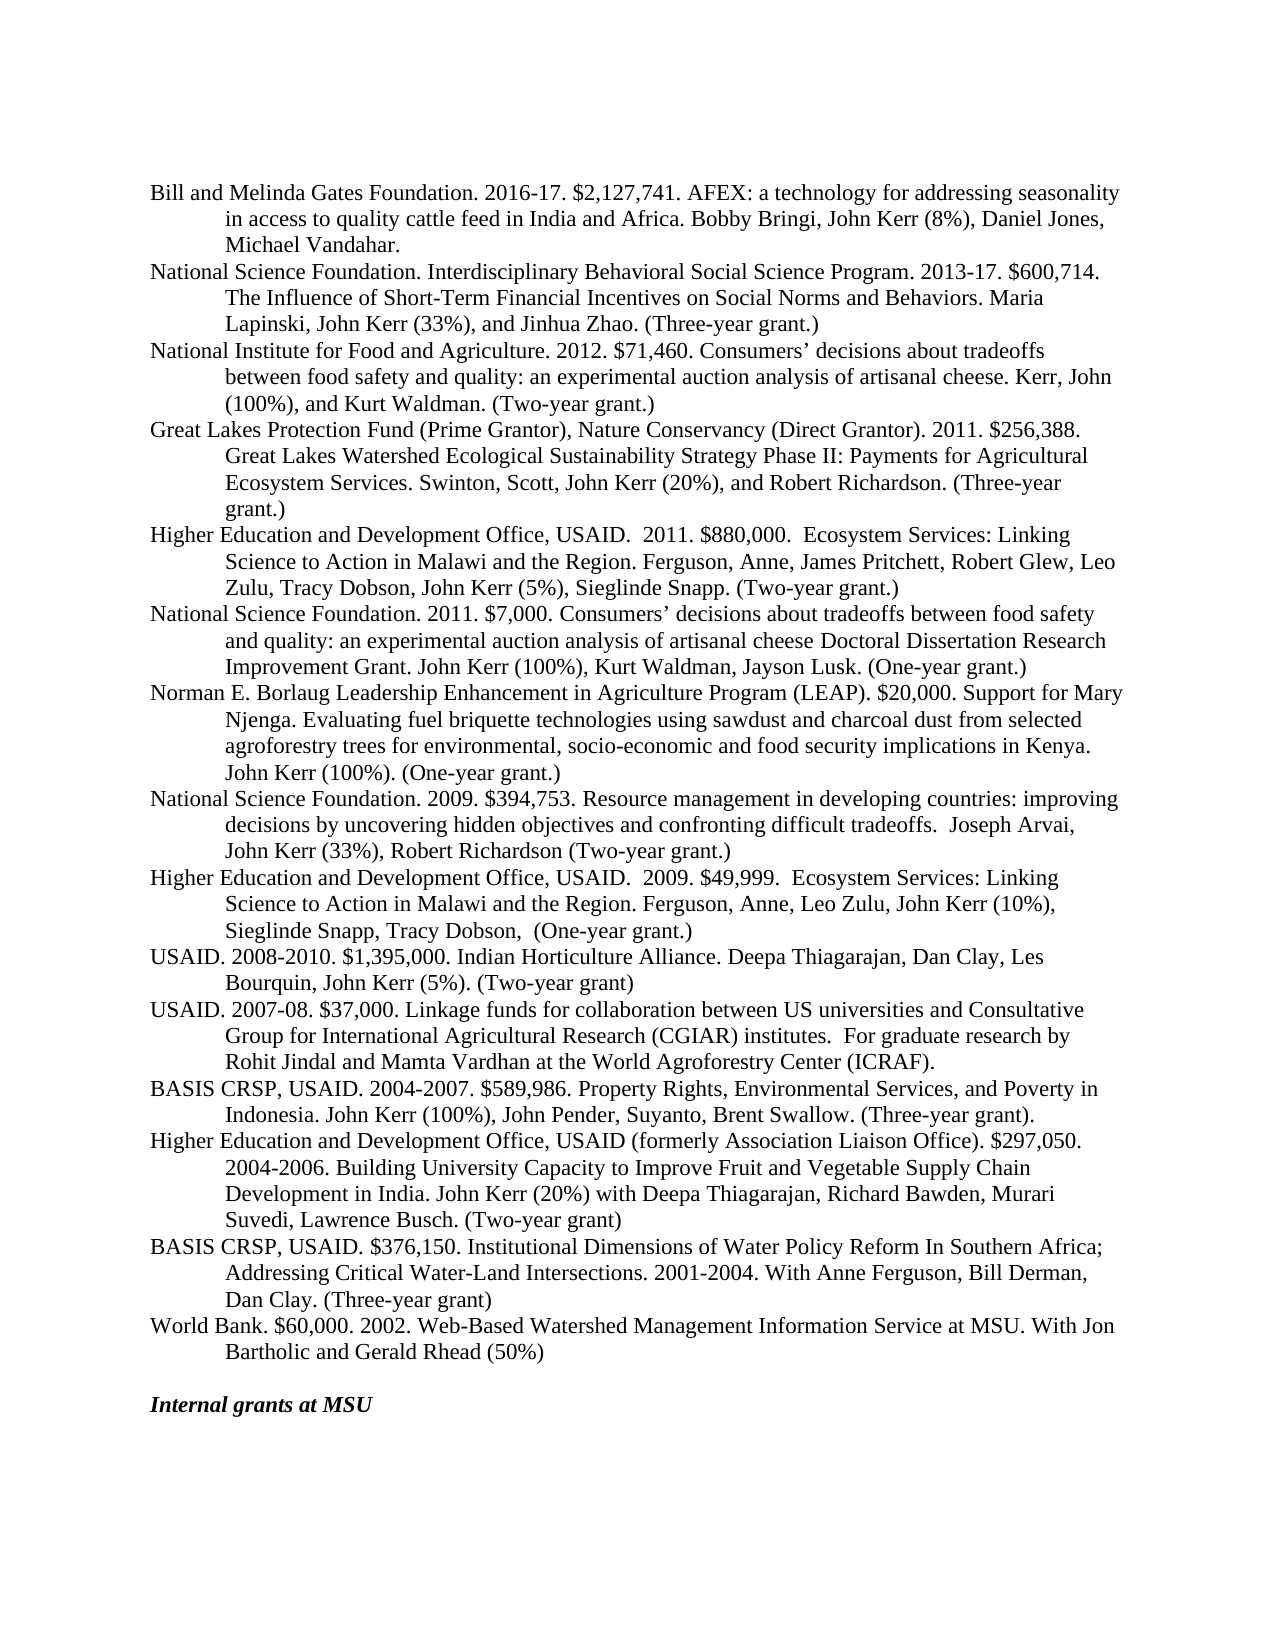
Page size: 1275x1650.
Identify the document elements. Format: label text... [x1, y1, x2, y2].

text National Science Foundation. 2009. $394,753. Resource management in developing countries: improving decisions by uncovering hidden objectives and confronting difficult tradeoffs. Joseph Arvai, John Kerr (33%), Robert Richardson (Two-year grant.) [150, 785, 1125, 864]
text Higher Education and Development Office, USAID. 2011. $880,000. Ecosystem Services: Linking Science to Action in Malawi and the Region. Ferguson, Anne, James Pritchett, Robert Glew, Leo Zulu, Tracy Dobson, John Kerr (5%), Sieglinde Snapp. (Two-year grant.) [150, 521, 1125, 600]
text National Science Foundation. Interdisciplinary Behavioral Social Science Program. 2013-17. $600,714. The Influence of Short-Term Financial Incentives on Social Norms and Behaviors. Maria Lapinski, John Kerr (33%), and Jinhua Zhao. (Three-year grant.) [150, 258, 1125, 337]
text BASIS CRSP, USAID. $376,150. Institutional Dimensions of Water Policy Reform In Southern Africa; Addressing Critical Water-Land Intersections. 2001-2004. With Anne Ferguson, Bill Derman, Dan Clay. (Three-year grant) [150, 1233, 1125, 1312]
text Great Lakes Protection Fund (Prime Grantor), Nature Conservancy (Direct Grantor). 2011. $256,388. Great Lakes Watershed Ecological Sustainability Strategy Phase II: Payments for Agricultural Ecosystem Services. Swinton, Scott, John Kerr (20%), and Robert Richardson. (Three-year grant.) [150, 416, 1125, 521]
text BASIS CRSP, USAID. 2004-2007. $589,986. Property Rights, Environmental Services, and Poverty in Indonesia. John Kerr (100%), John Pender, Suyanto, Brent Swallow. (Three-year grant). [150, 1075, 1125, 1127]
text World Bank. $60,000. 2002. Web-Based Watershed Management Information Service at MSU. With Jon Bartholic and Gerald Rhead (50%) [150, 1312, 1125, 1365]
text USAID. 2008-2010. $1,395,000. Indian Horticulture Alliance. Deepa Thiagarajan, Dan Clay, Les Bourquin, John Kerr (5%). (Two-year grant) [150, 943, 1125, 996]
text National Science Foundation. 2011. $7,000. Consumers’ decisions about tradeoffs between food safety and quality: an experimental auction analysis of artisanal cheese Doctoral Dissertation Research Improvement Grant. John Kerr (100%), Kurt Waldman, Jayson Lusk. (One-year grant.) [150, 600, 1125, 679]
text Internal grants at MSU [150, 1391, 1125, 1417]
text Bill and Melinda Gates Foundation. 2016-17. $2,127,741. AFEX: a technology for addressing seasonality in access to quality cattle feed in India and Africa. Bobby Bringi, John Kerr (8%), Daniel Jones, Michael Vandahar. [150, 179, 1125, 258]
subtitle Norman E. Borlaug Leadership Enhancement in Agriculture Program (LEAP). $20,000. Support for Mary Njenga. Evaluating fuel briquette technologies using sawdust and charcoal dust from selected agroforestry trees for environmental, socio-economic and food security implications in Kenya. John Kerr (100%). (One-year grant.) [150, 679, 1125, 785]
text National Institute for Food and Agriculture. 2012. $71,460. Consumers’ decisions about tradeoffs between food safety and quality: an experimental auction analysis of artisanal cheese. Kerr, John (100%), and Kurt Waldman. (Two-year grant.) [150, 337, 1125, 416]
text Higher Education and Development Office, USAID (formerly Association Liaison Office). $297,050. 2004-2006. Building University Capacity to Improve Fruit and Vegetable Supply Chain Development in India. John Kerr (20%) with Deepa Thiagarajan, Richard Bawden, Murari Suvedi, Lawrence Busch. (Two-year grant) [150, 1127, 1125, 1233]
text Higher Education and Development Office, USAID. 2009. $49,999. Ecosystem Services: Linking Science to Action in Malawi and the Region. Ferguson, Anne, Leo Zulu, John Kerr (10%), Sieglinde Snapp, Tracy Dobson, (One-year grant.) [150, 864, 1125, 943]
text USAID. 2007-08. $37,000. Linkage funds for collaboration between US universities and Consultative Group for International Agricultural Research (CGIAR) institutes. For graduate research by Rohit Jindal and Mamta Vardhan at the World Agroforestry Center (ICRAF). [150, 996, 1125, 1075]
